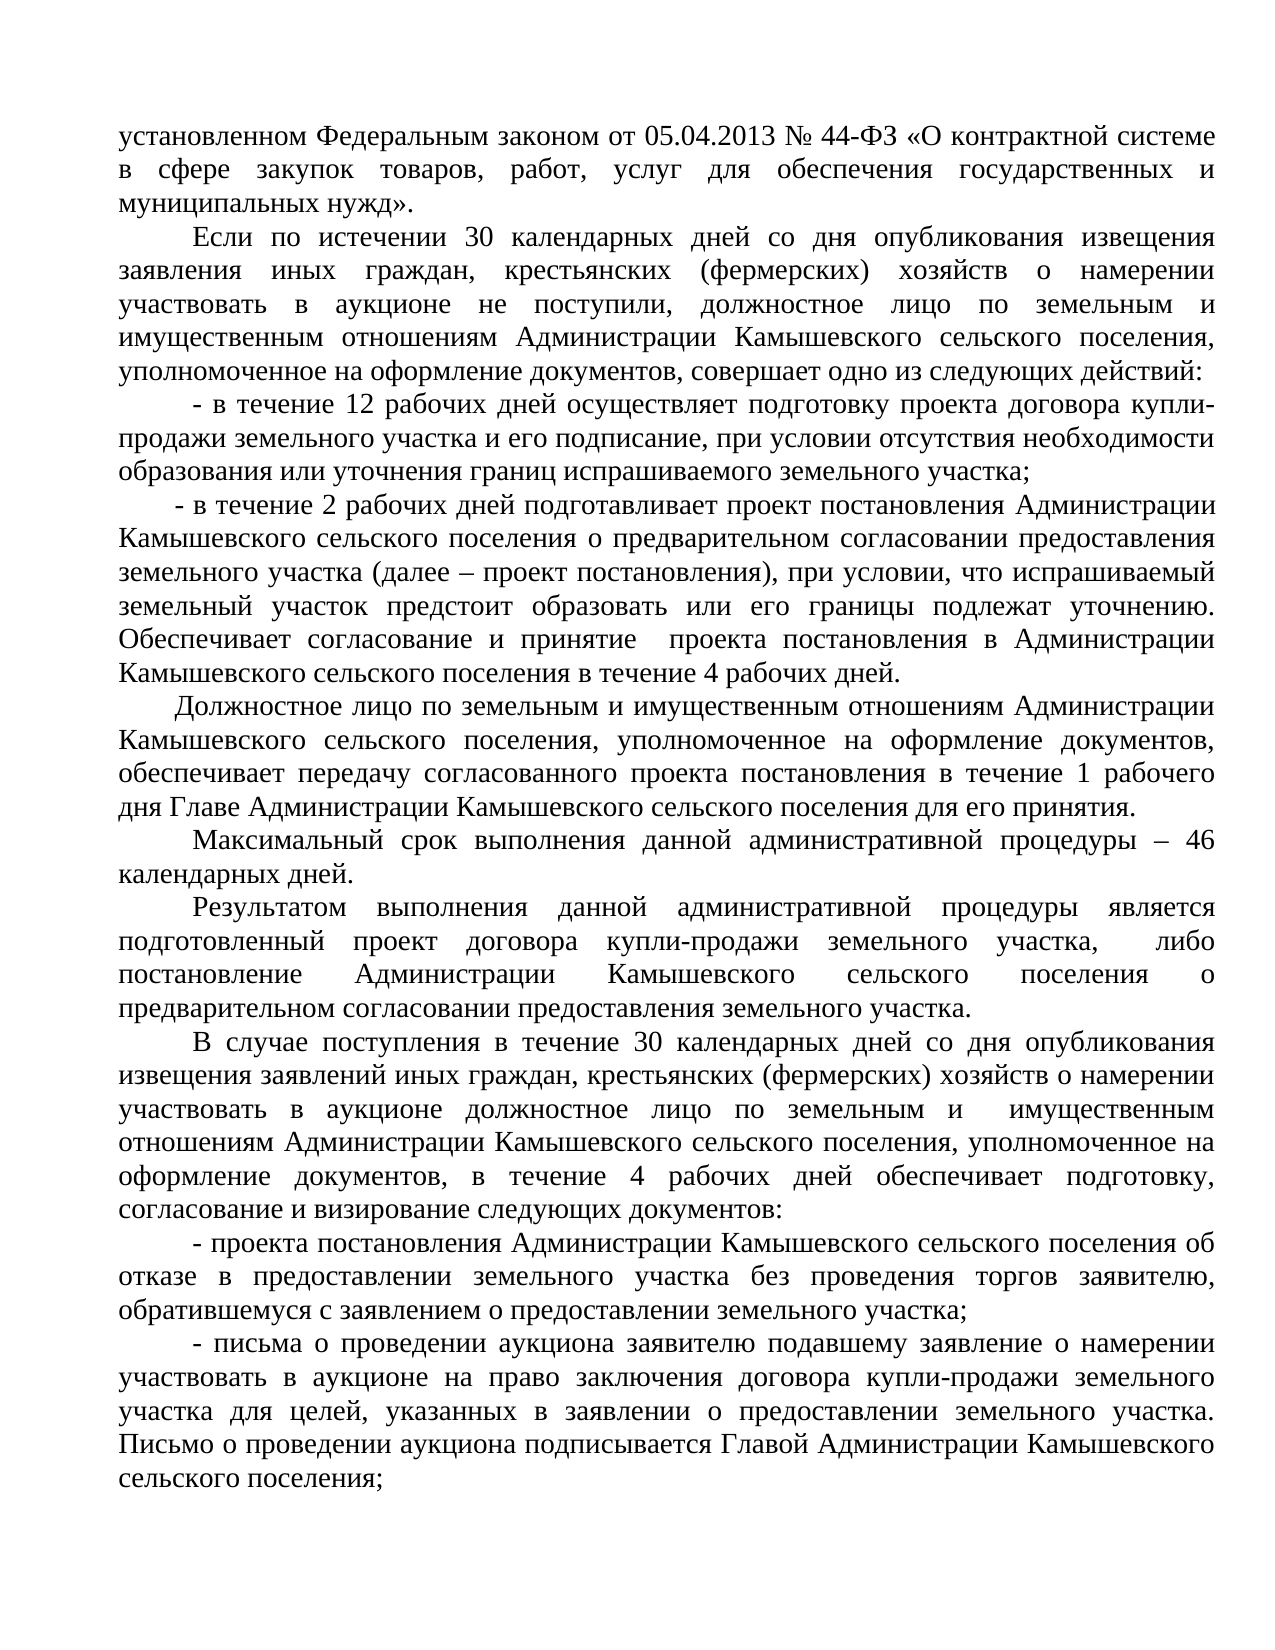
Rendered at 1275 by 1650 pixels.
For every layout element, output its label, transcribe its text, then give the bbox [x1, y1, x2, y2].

text Максимальный срок выполнения данной административной процедуры – 46 календарных дней. [118, 822, 1216, 889]
text Результатом выполнения данной административной процедуры является подготовленный проект договора купли-продажи земельного участка, либо постановление Администрации Камышевского сельского поселения о предварительном согласовании предоставления земельного участка. [118, 889, 1216, 1024]
text - в течение 2 рабочих дней подготавливает проект постановления Администрации Камышевского сельского поселения о предварительном согласовании предоставления земельного участка (далее – проект постановления), при условии, что испрашиваемый земельный участок предстоит образовать или его границы подлежат уточнению. Обеспечивает согласование и принятие проекта постановления в Администрации Камышевского сельского поселения в течение 4 рабочих дней. [118, 487, 1216, 688]
text - письма о проведении аукциона заявителю подавшему заявление о намерении участвовать в аукционе на право заключения договора купли-продажи земельного участка для целей, указанных в заявлении о предоставлении земельного участка. Письмо о проведении аукциона подписывается Главой Администрации Камышевского сельского поселения; [118, 1326, 1216, 1493]
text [118, 118, 1216, 219]
text В случае поступления в течение 30 календарных дней со дня опубликования извещения заявлений иных граждан, крестьянских (фермерских) хозяйств о намерении участвовать в аукционе должностное лицо по земельным и имущественным отношениям Администрации Камышевского сельского поселения, уполномоченное на оформление документов, в течение 4 рабочих дней обеспечивает подготовку, согласование и визирование следующих документов: [118, 1024, 1216, 1225]
text - проекта постановления Администрации Камышевского сельского поселения об отказе в предоставлении земельного участка без проведения торгов заявителю, обратившемуся с заявлением о предоставлении земельного участка; [118, 1225, 1216, 1326]
text - в течение 12 рабочих дней осуществляет подготовку проекта договора купли-продажи земельного участка и его подписание, при условии отсутствия необходимости образования или уточнения границ испрашиваемого земельного участка; [118, 386, 1216, 487]
text Должностное лицо по земельным и имущественным отношениям Администрации Камышевского сельского поселения, уполномоченное на оформление документов, обеспечивает передачу согласованного проекта постановления в течение 1 рабочего дня Главе Администрации Камышевского сельского поселения для его принятия. [118, 688, 1216, 822]
text Если по истечении 30 календарных дней со дня опубликования извещения заявления иных граждан, крестьянских (фермерских) хозяйств о намерении участвовать в аукционе не поступили, должностное лицо по земельным и имущественным отношениям Администрации Камышевского сельского поселения, уполномоченное на оформление документов, совершает одно из следующих действий: [118, 219, 1216, 386]
